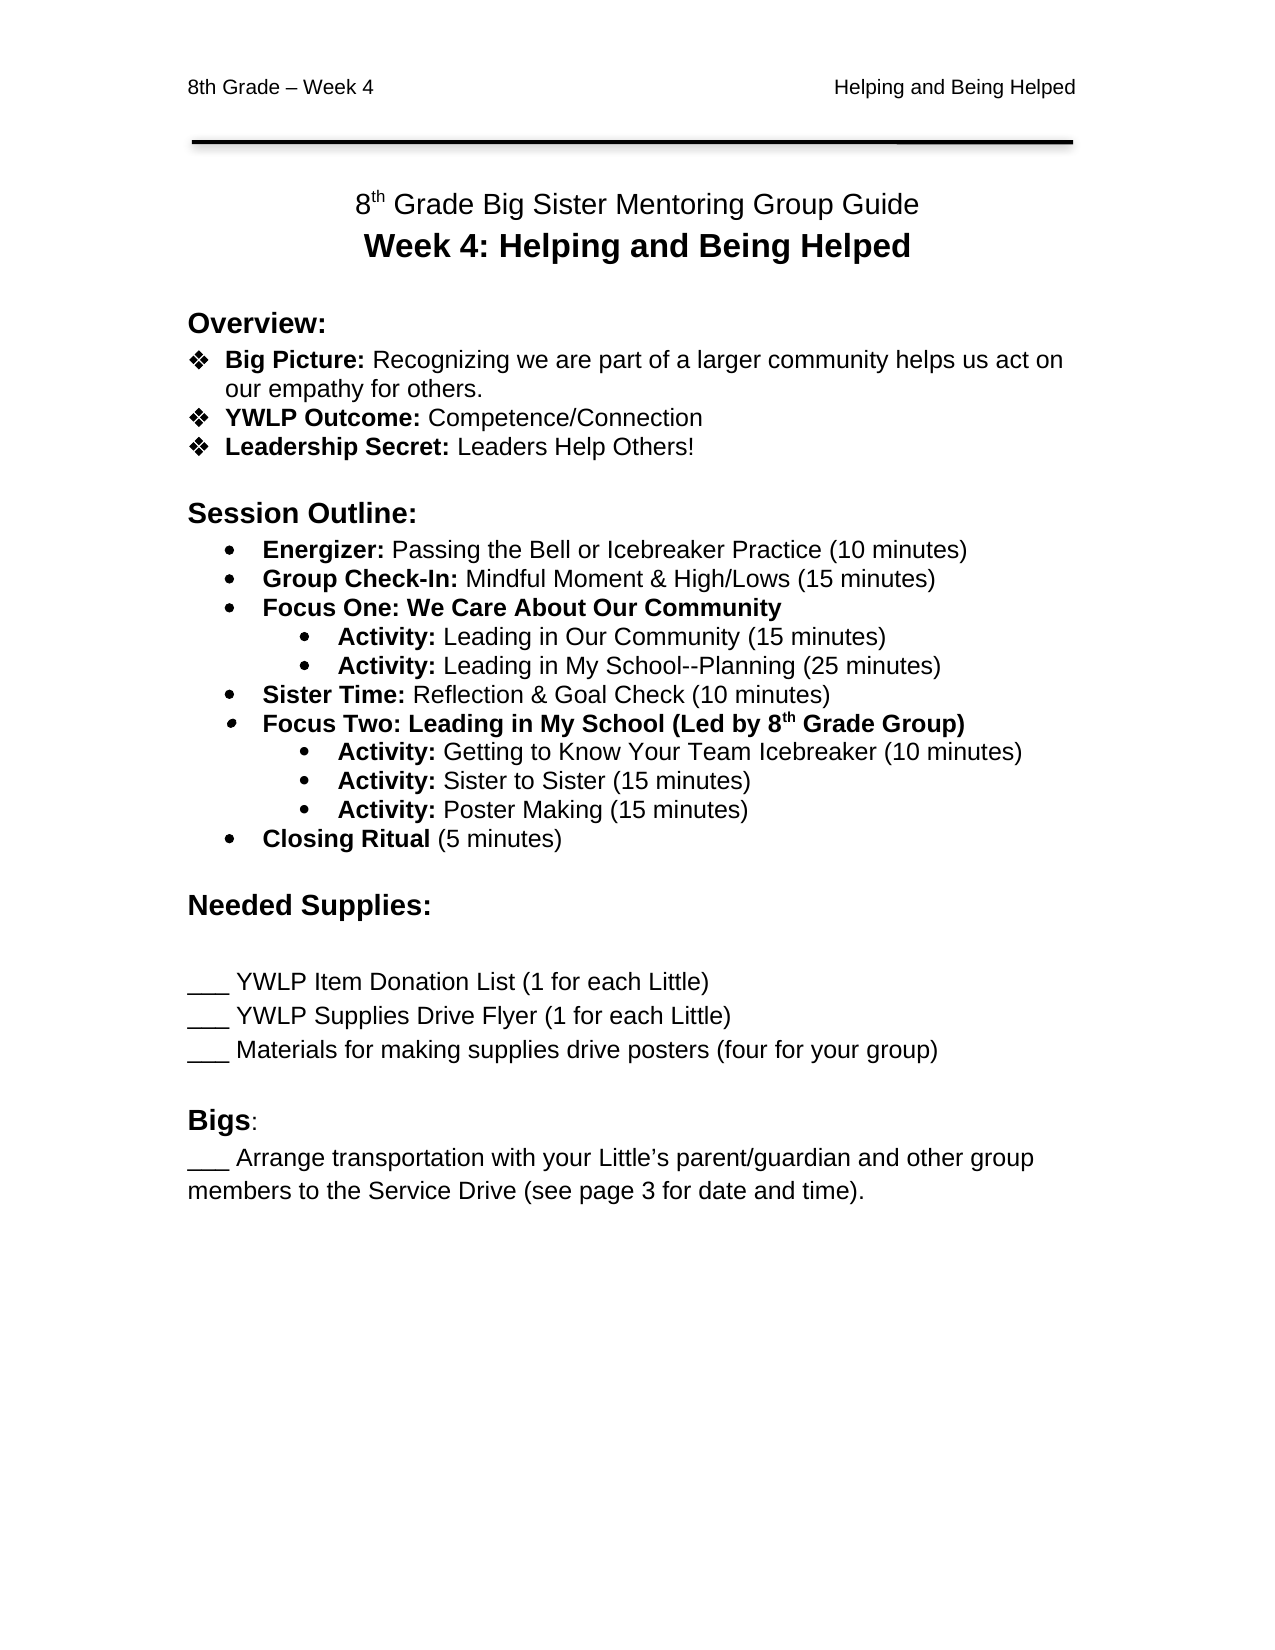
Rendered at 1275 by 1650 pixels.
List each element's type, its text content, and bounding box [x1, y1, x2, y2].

list Activity: Getting to Know Your Team Icebreaker (10 minutes) [300, 737, 1087, 766]
list Sister Time: Reflection & Goal Check (10 minutes) [225, 680, 1087, 708]
list Focus One: We Care About Our Community [225, 593, 1087, 622]
text Overview: [187, 306, 1087, 339]
list Energizer: Passing the Bell or Icebreaker Practice (10 minutes) [225, 535, 1087, 564]
text ___ Arrange transportation with your Little’s parent/guardian and other group members to the Service Drive (see page 3 for date and time). [187, 1143, 1087, 1205]
list Activity: Poster Making (15 minutes) [300, 795, 1087, 824]
text Needed Supplies: [187, 888, 1087, 921]
list Closing Ritual (5 minutes) [225, 824, 1087, 853]
text Session Outline: [187, 496, 1087, 529]
text ___ YWLP Supplies Drive Flyer (1 for each Little) [187, 1001, 1087, 1030]
list Activity: Leading in My School--Planning (25 minutes) [300, 651, 1087, 680]
text 8th Grade Big Sister Mentoring Group Guide [187, 187, 1087, 221]
text Bigs: [187, 1103, 1087, 1137]
list Leadership Secret: Leaders Help Others! [187, 432, 1087, 461]
text ___ YWLP Item Donation List (1 for each Little) [187, 967, 1087, 996]
list YWLP Outcome: Competence/Connection [187, 403, 1087, 432]
list Big Picture: Recognizing we are part of a larger community helps us act on our empathy for others. [187, 345, 1087, 403]
list Focus Two: Leading in My School (Led by 8th Grade Group) [225, 708, 1087, 737]
list Group Check-In: Mindful Moment & High/Lows (15 minutes) [225, 564, 1087, 593]
text ___ Materials for making supplies drive posters (four for your group) [187, 1035, 1087, 1064]
list Activity: Sister to Sister (15 minutes) [300, 766, 1087, 795]
text Week 4: Helping and Being Helped [187, 227, 1087, 265]
list Activity: Leading in Our Community (15 minutes) [300, 622, 1087, 651]
